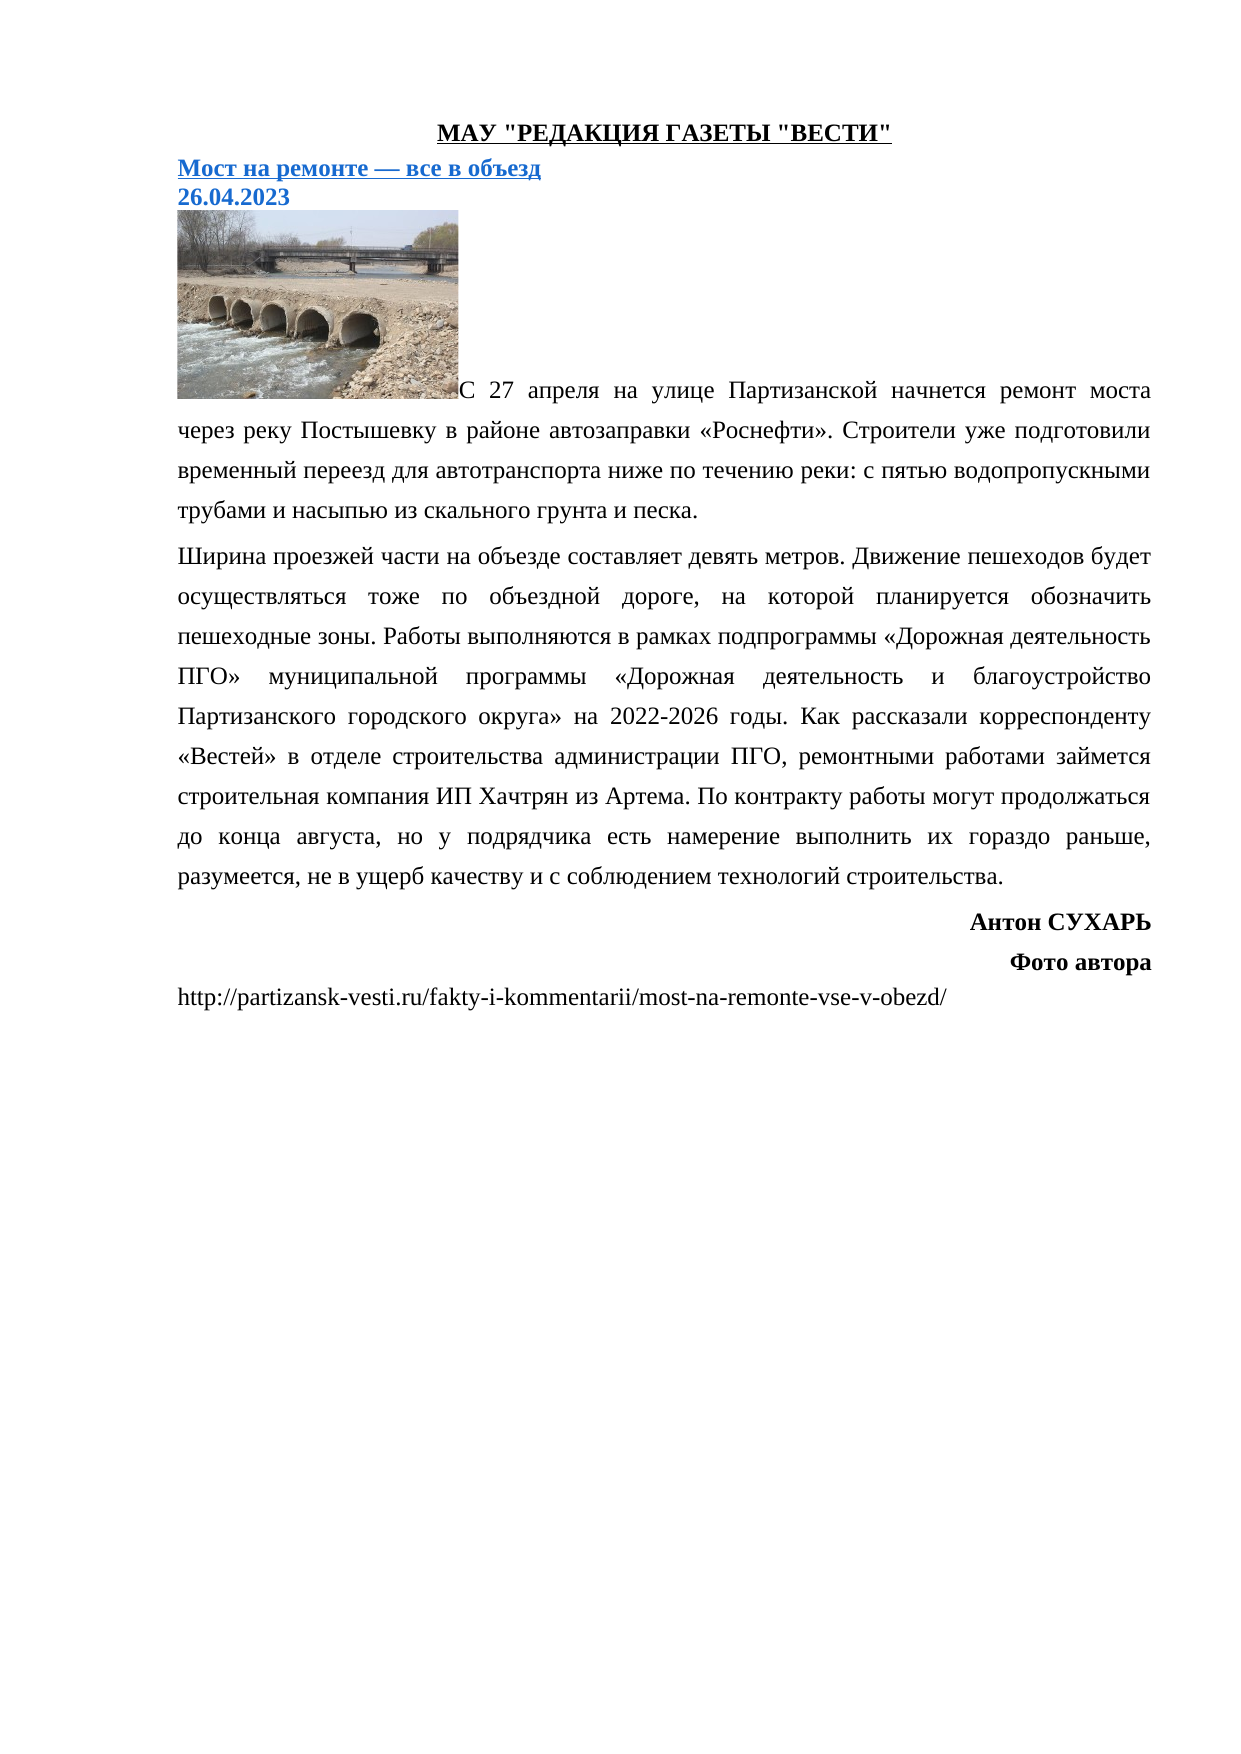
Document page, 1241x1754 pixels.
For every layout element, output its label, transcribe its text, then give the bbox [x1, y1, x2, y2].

text С 27 апреля на улице Партизанской начнется ремонт моста через реку Постышевку в районе автозаправки «Роснефти». Строители уже подготовили временный переезд для автотранспорта ниже по течению реки: с пятью водопропускными трубами и насыпью из скального грунта и песка. [177, 211, 1152, 523]
text 26.04.2023 [177, 182, 1152, 211]
text МАУ "РЕДАКЦИЯ ГАЗЕТЫ "ВЕСТИ" [177, 118, 1152, 147]
text Антон СУХАРЬ Фото автора [177, 896, 1152, 976]
text http://partizansk-vesti.ru/fakty-i-kommentarii/most-na-remonte-vse-v-obezd/ [177, 982, 1152, 1011]
picture [177, 210, 459, 399]
text Мост на ремонте — все в объезд [177, 147, 1152, 182]
text Ширина проезжей части на объезде составляет девять метров. Движение пешеходов будет осуществляться тоже по объездной дороге, на которой планируется обозначить пешеходные зоны. Работы выполняются в рамках подпрограммы «Дорожная деятельность ПГО» муниципальной программы «Дорожная деятельность и благоустройство Партизанского городского округа» на 2022-2026 годы. Как рассказали корреспонденту «Вестей» в отделе строительства администрации ПГО, ремонтными работами займется строительная компания ИП Хачтрян из Артема. По контракту работы могут продолжаться до конца августа, но у подрядчика есть намерение выполнить их гораздо раньше, разумеется, не в ущерб качеству и с соблюдением технологий строительства. [177, 530, 1152, 890]
